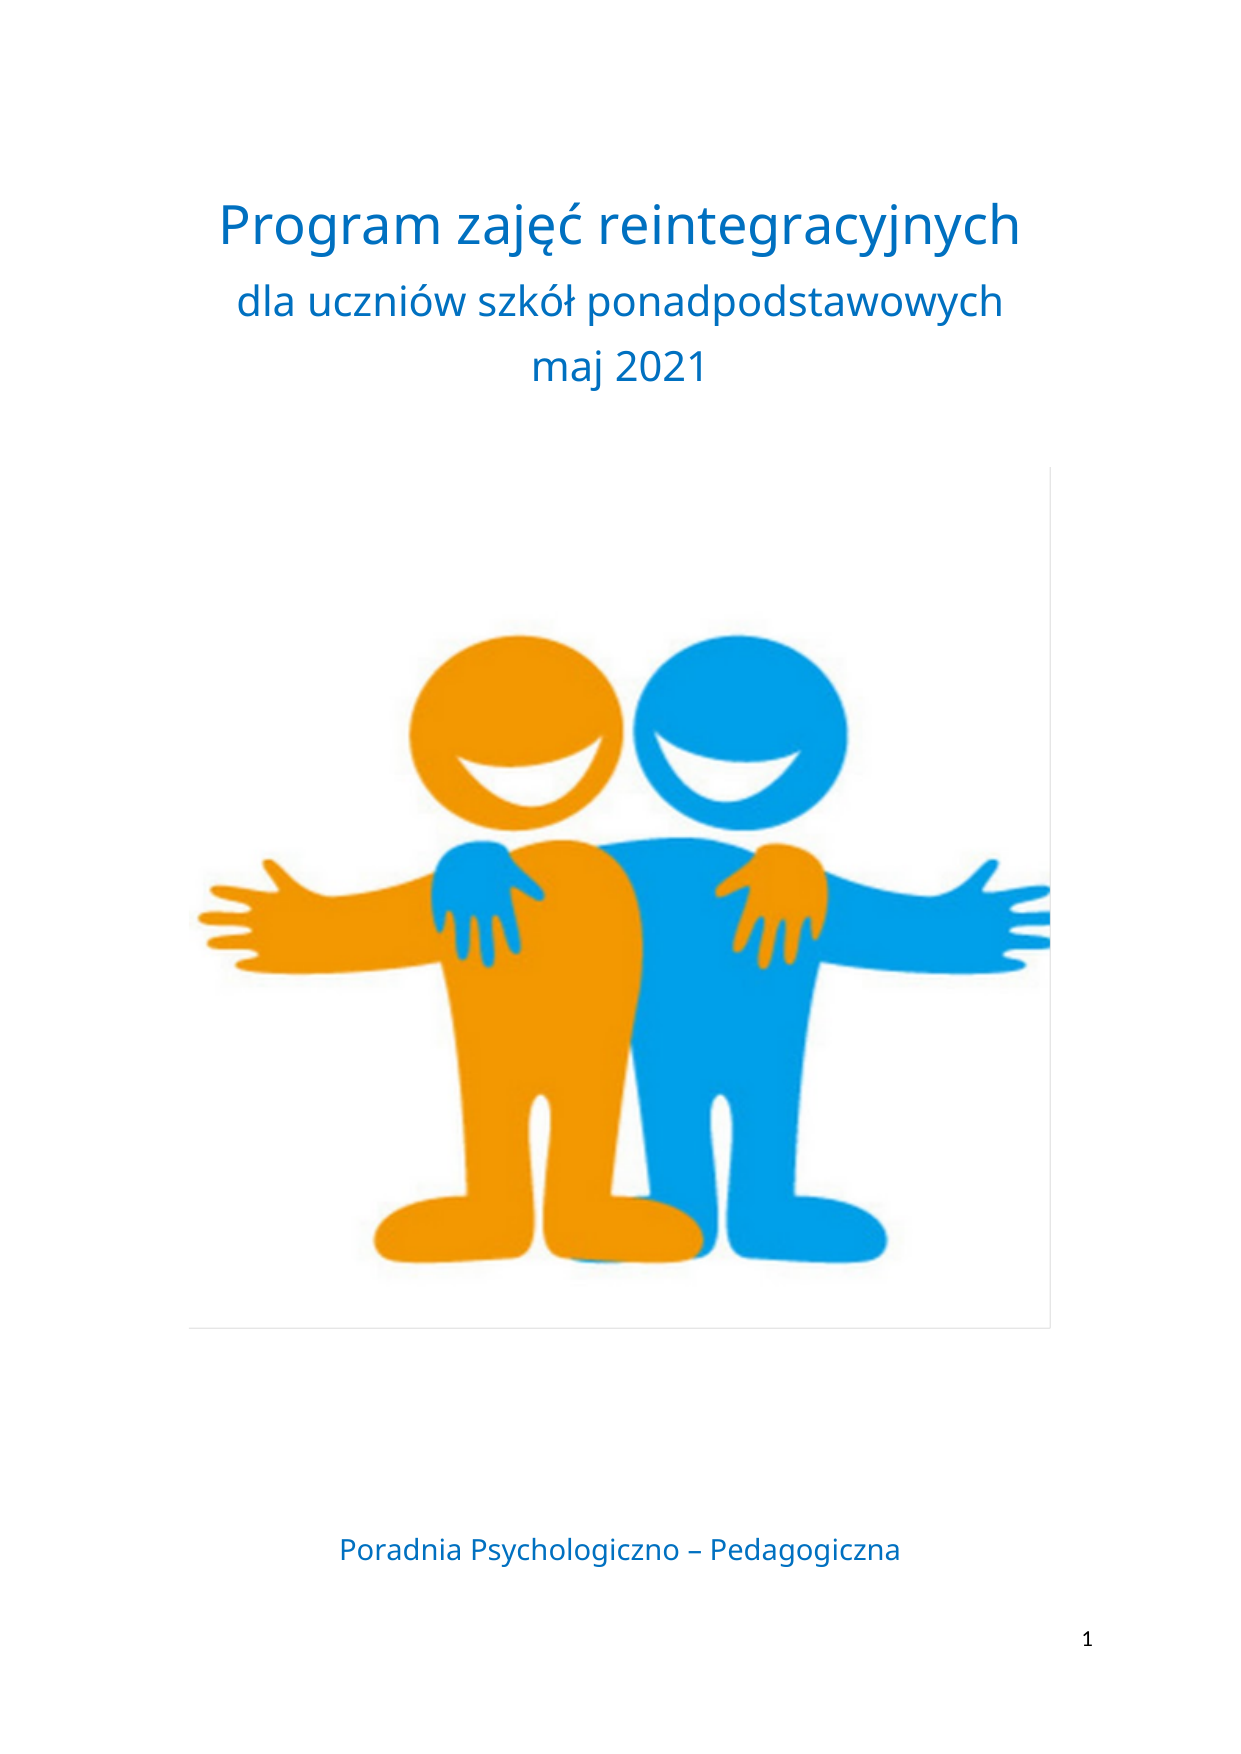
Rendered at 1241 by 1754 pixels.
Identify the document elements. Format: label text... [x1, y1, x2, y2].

picture [188, 467, 1052, 1330]
text Program zajęć reintegracyjnych [148, 187, 1093, 261]
text Poradnia Psychologiczno – Pedagogiczna [148, 1530, 1093, 1569]
text maj 2021 [148, 337, 1093, 393]
text dla uczniów szkół ponadpodstawowych [148, 272, 1093, 328]
